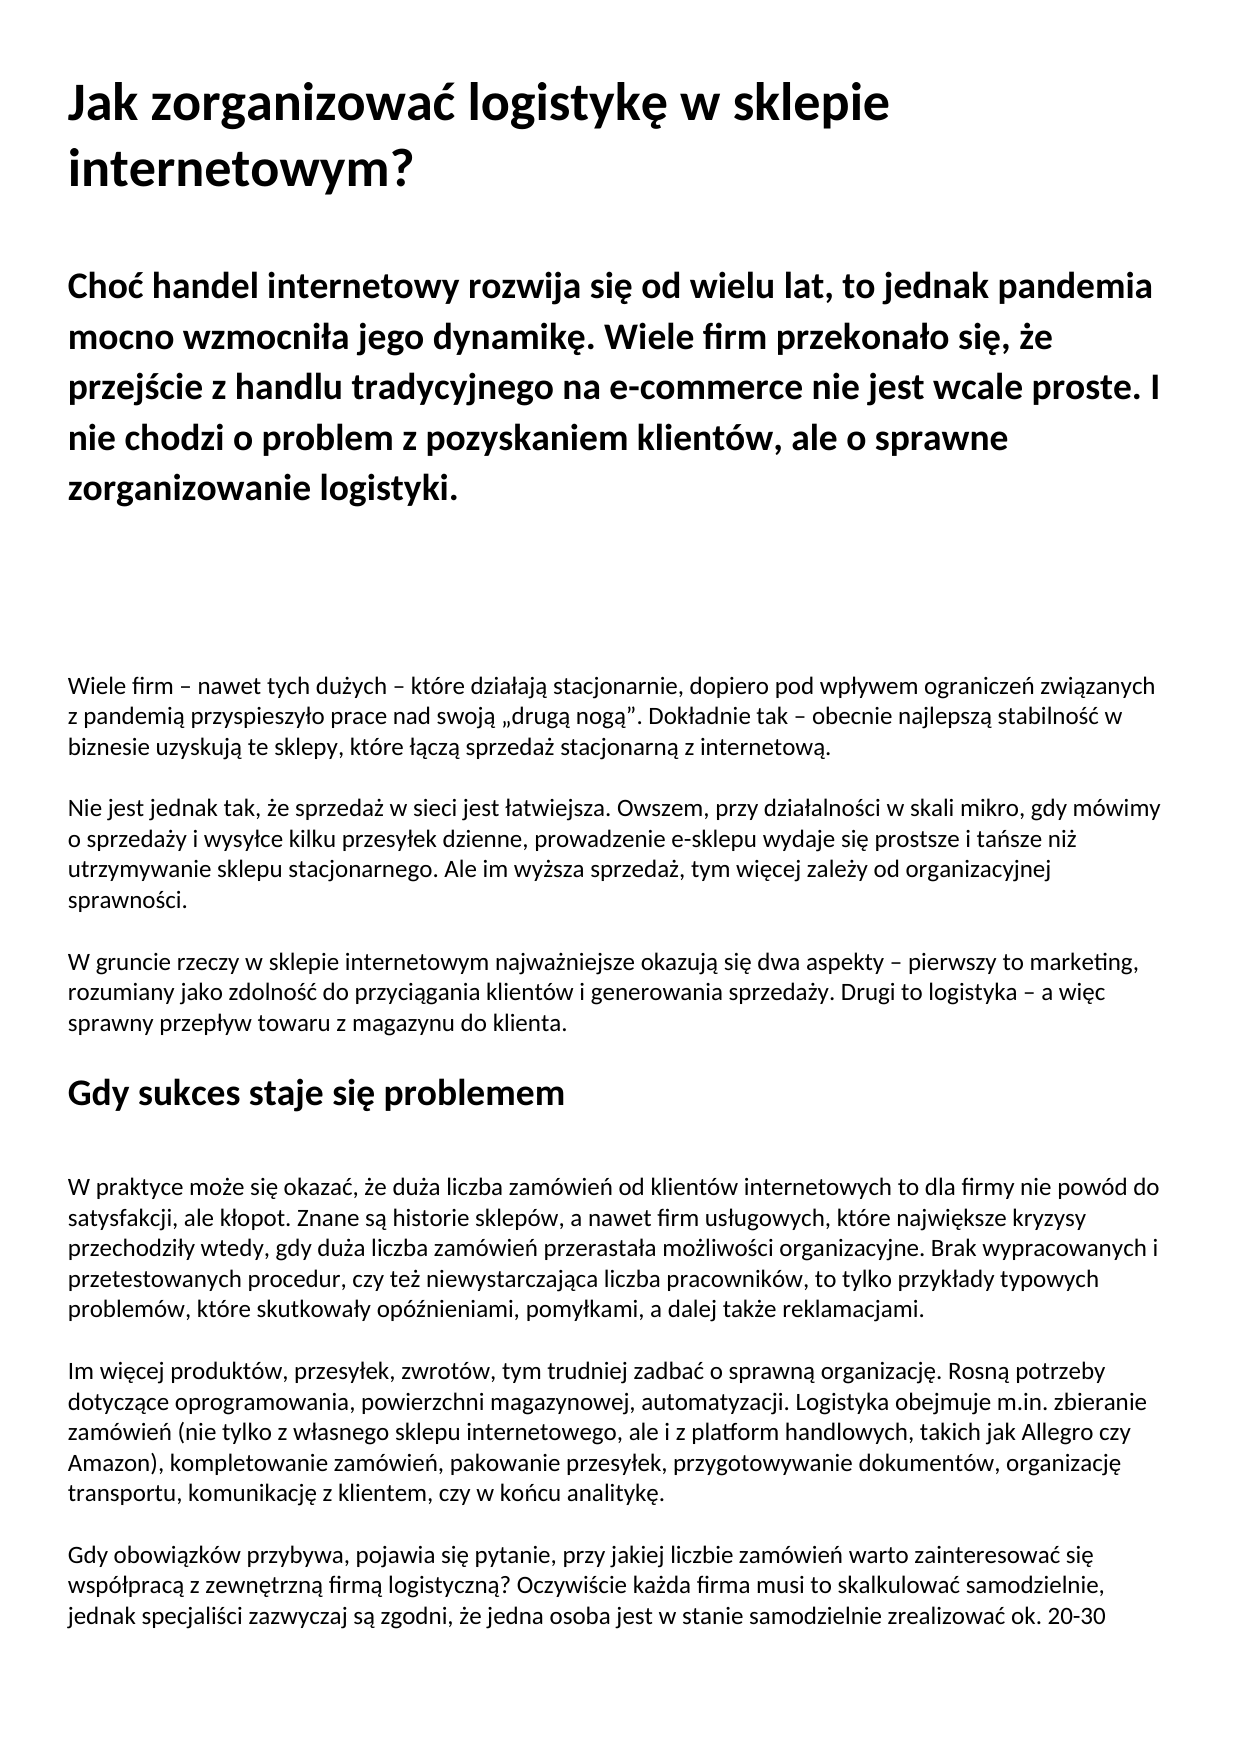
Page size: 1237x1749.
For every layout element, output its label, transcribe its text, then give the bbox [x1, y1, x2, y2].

text Choć handel internetowy rozwija się od wielu lat, to jednak pandemia mocno wzmocniła jego dynamikę. Wiele firm przekonało się, że przejście z handlu tradycyjnego na e-commerce nie jest wcale proste. I nie chodzi o problem z pozyskaniem klientów, ale o sprawne zorganizowanie logistyki. [68, 262, 1169, 510]
text W gruncie rzeczy w sklepie internetowym najważniejsze okazują się dwa aspekty – pierwszy to marketing, rozumiany jako zdolność do przyciągania klientów i generowania sprzedaży. Drugi to logistyka – a więc sprawny przepływ towaru z magazynu do klienta. [68, 946, 1169, 1037]
text Gdy sukces staje się problemem [68, 1069, 1169, 1114]
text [68, 1539, 1169, 1631]
text Jak zorganizować logistykę w sklepie internetowym? [68, 68, 1169, 200]
text Im więcej produktów, przesyłek, zwrotów, tym trudniej zadbać o sprawną organizację. Rosną potrzeby dotyczące oprogramowania, powierzchni magazynowej, automatyzacji. Logistyka obejmuje m.in. zbieranie zamówień (nie tylko z własnego sklepu internetowego, ale i z platform handlowych, takich jak Allegro czy Amazon), kompletowanie zamówień, pakowanie przesyłek, przygotowywanie dokumentów, organizację transportu, komunikację z klientem, czy w końcu analitykę. [68, 1355, 1169, 1508]
text Wiele firm – nawet tych dużych – które działają stacjonarnie, dopiero pod wpływem ograniczeń związanych z pandemią przyspieszyło prace nad swoją „drugą nogą”. Dokładnie tak – obecnie najlepszą stabilność w biznesie uzyskują te sklepy, które łączą sprzedaż stacjonarną z internetową. [68, 670, 1169, 761]
text Nie jest jednak tak, że sprzedaż w sieci jest łatwiejsza. Owszem, przy działalności w skali mikro, gdy mówimy o sprzedaży i wysyłce kilku przesyłek dzienne, prowadzenie e-sklepu wydaje się prostsze i tańsze niż utrzymywanie sklepu stacjonarnego. Ale im wyższa sprzedaż, tym więcej zależy od organizacyjnej sprawności. [68, 793, 1169, 915]
text W praktyce może się okazać, że duża liczba zamówień od klientów internetowych to dla firmy nie powód do satysfakcji, ale kłopot. Znane są historie sklepów, a nawet firm usługowych, które największe kryzysy przechodziły wtedy, gdy duża liczba zamówień przerastała możliwości organizacyjne. Brak wypracowanych i przetestowanych procedur, czy też niewystarczająca liczba pracowników, to tylko przykłady typowych problemów, które skutkowały opóźnieniami, pomyłkami, a dalej także reklamacjami. [68, 1171, 1169, 1324]
